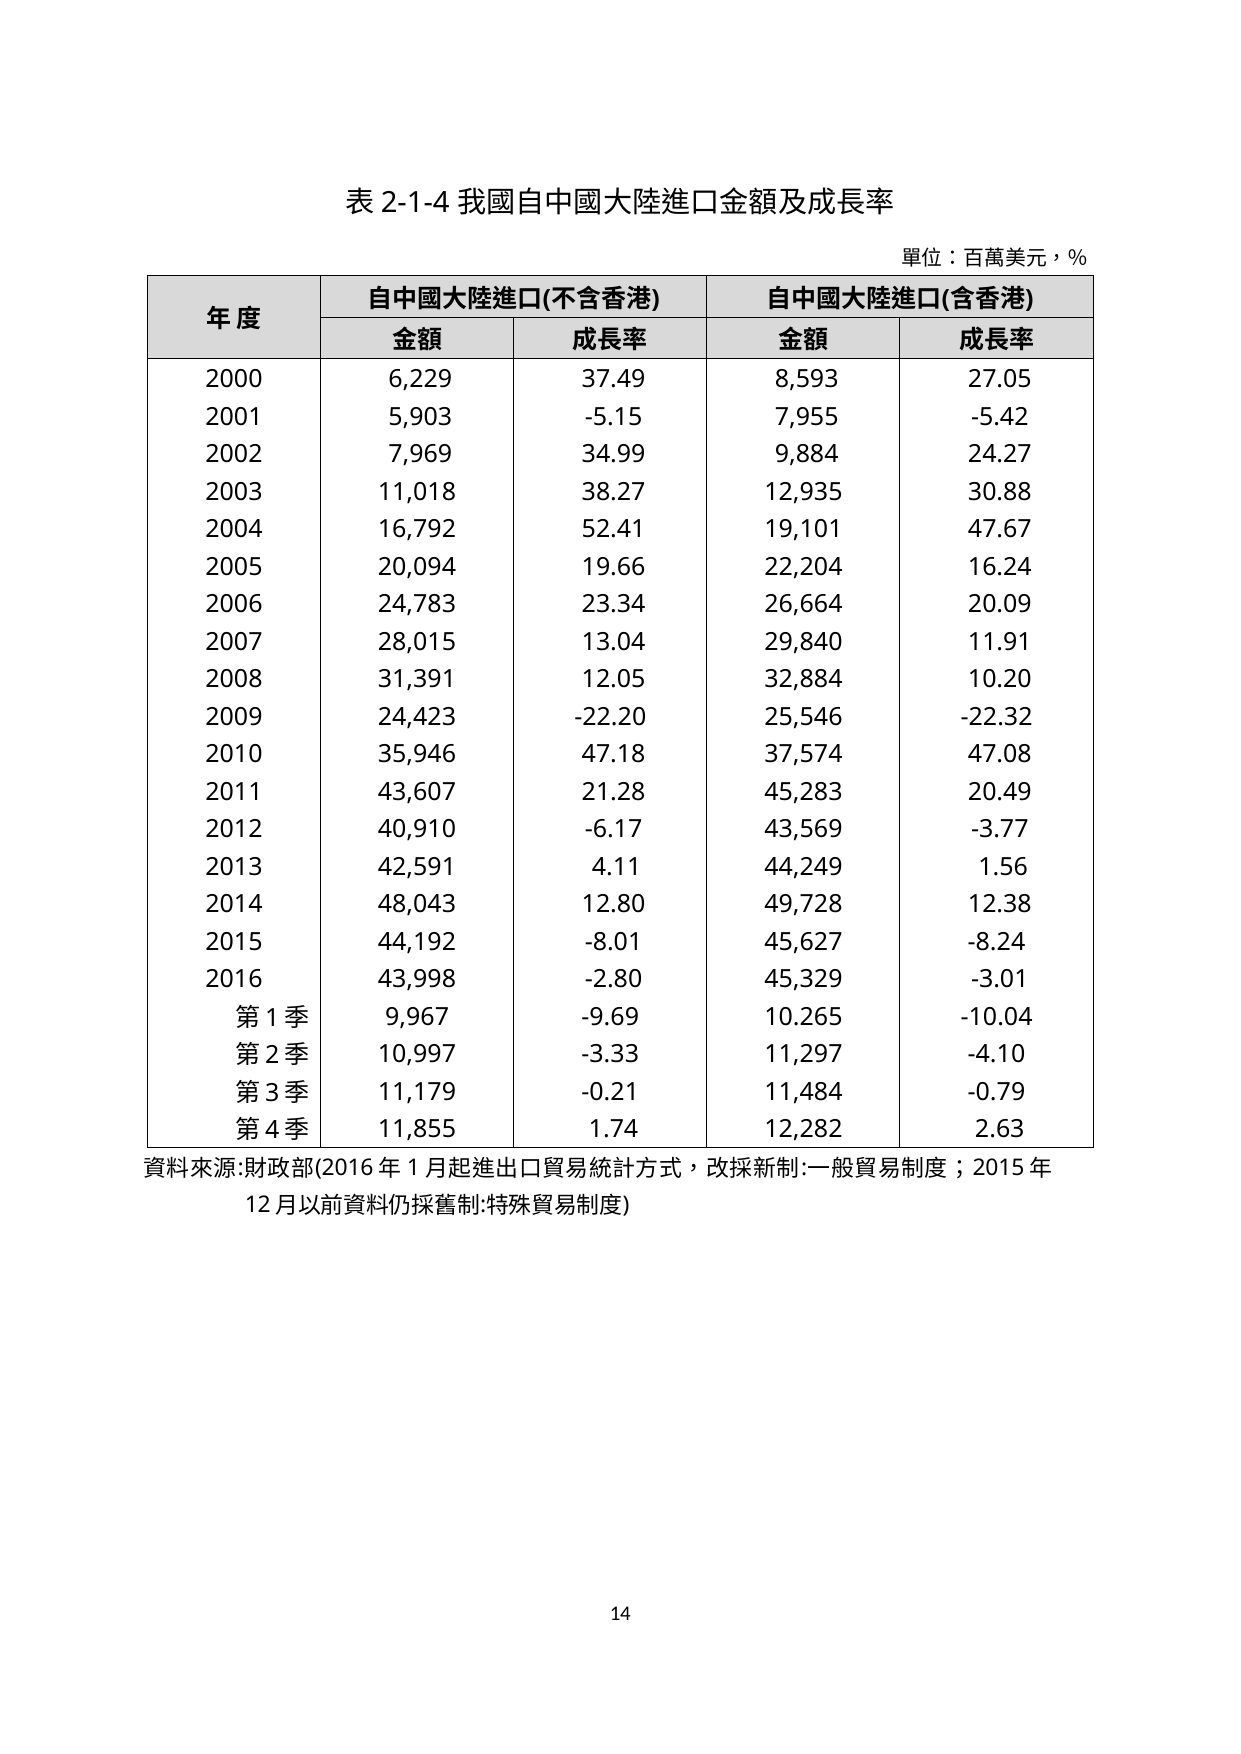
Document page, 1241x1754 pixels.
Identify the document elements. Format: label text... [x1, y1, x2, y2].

table_header 年 度 [148, 276, 320, 358]
table_cell 6,229 5,903 7,969 11,018 16,792 20,094 24,783 28,015 31,391 24,423 35,946 43,607 40,910 42,591 48,043 44,192 43,998 9,967 10,997 11,179 11,855 [321, 359, 513, 1147]
table_cell 金額 [321, 318, 513, 358]
table_cell 37.49 -5.15 34.99 38.27 52.41 19.66 23.34 13.04 12.05 -22.20 47.18 21.28 -6.17 4.11 12.80 -8.01 -2.80 -9.69 -3.33 -0.21 1.74 [514, 359, 706, 1147]
table_header 自中國大陸進口(含香港) [707, 276, 1093, 317]
table_cell 成長率 [900, 318, 1093, 358]
text 單位：百萬美元，％ [187, 237, 1088, 275]
table_cell 金額 [707, 318, 899, 358]
table_cell 成長率 [514, 318, 706, 358]
text 表2-1-4 我國自中國大陸進口金額及成長率 [187, 162, 1053, 237]
table_header 自中國大陸進口(不含香港) [321, 276, 706, 317]
text 資料來源:財政部(2016年1月起進出口貿易統計方式，改採新制:一般貿易制度；2015年12月以前資料仍採舊制:特殊貿易制度) [143, 1148, 1053, 1223]
table_cell 2000 2001 2002 2003 2004 2005 2006 2007 2008 2009 2010 2011 2012 2013 2014 2015 2016 第1季 第2季 第3季 第4季 [148, 359, 320, 1147]
table_cell 27.05 -5.42 24.27 30.88 47.67 16.24 20.09 11.91 10.20 -22.32 47.08 20.49 -3.77 1.56 12.38 -8.24 -3.01 -10.04 -4.10 -0.79 2.63 [900, 359, 1093, 1147]
table_cell 8,593 7,955 9,884 12,935 19,101 22,204 26,664 29,840 32,884 25,546 37,574 45,283 43,569 44,249 49,728 45,627 45,329 10.265 11,297 11,484 12,282 [707, 359, 899, 1147]
